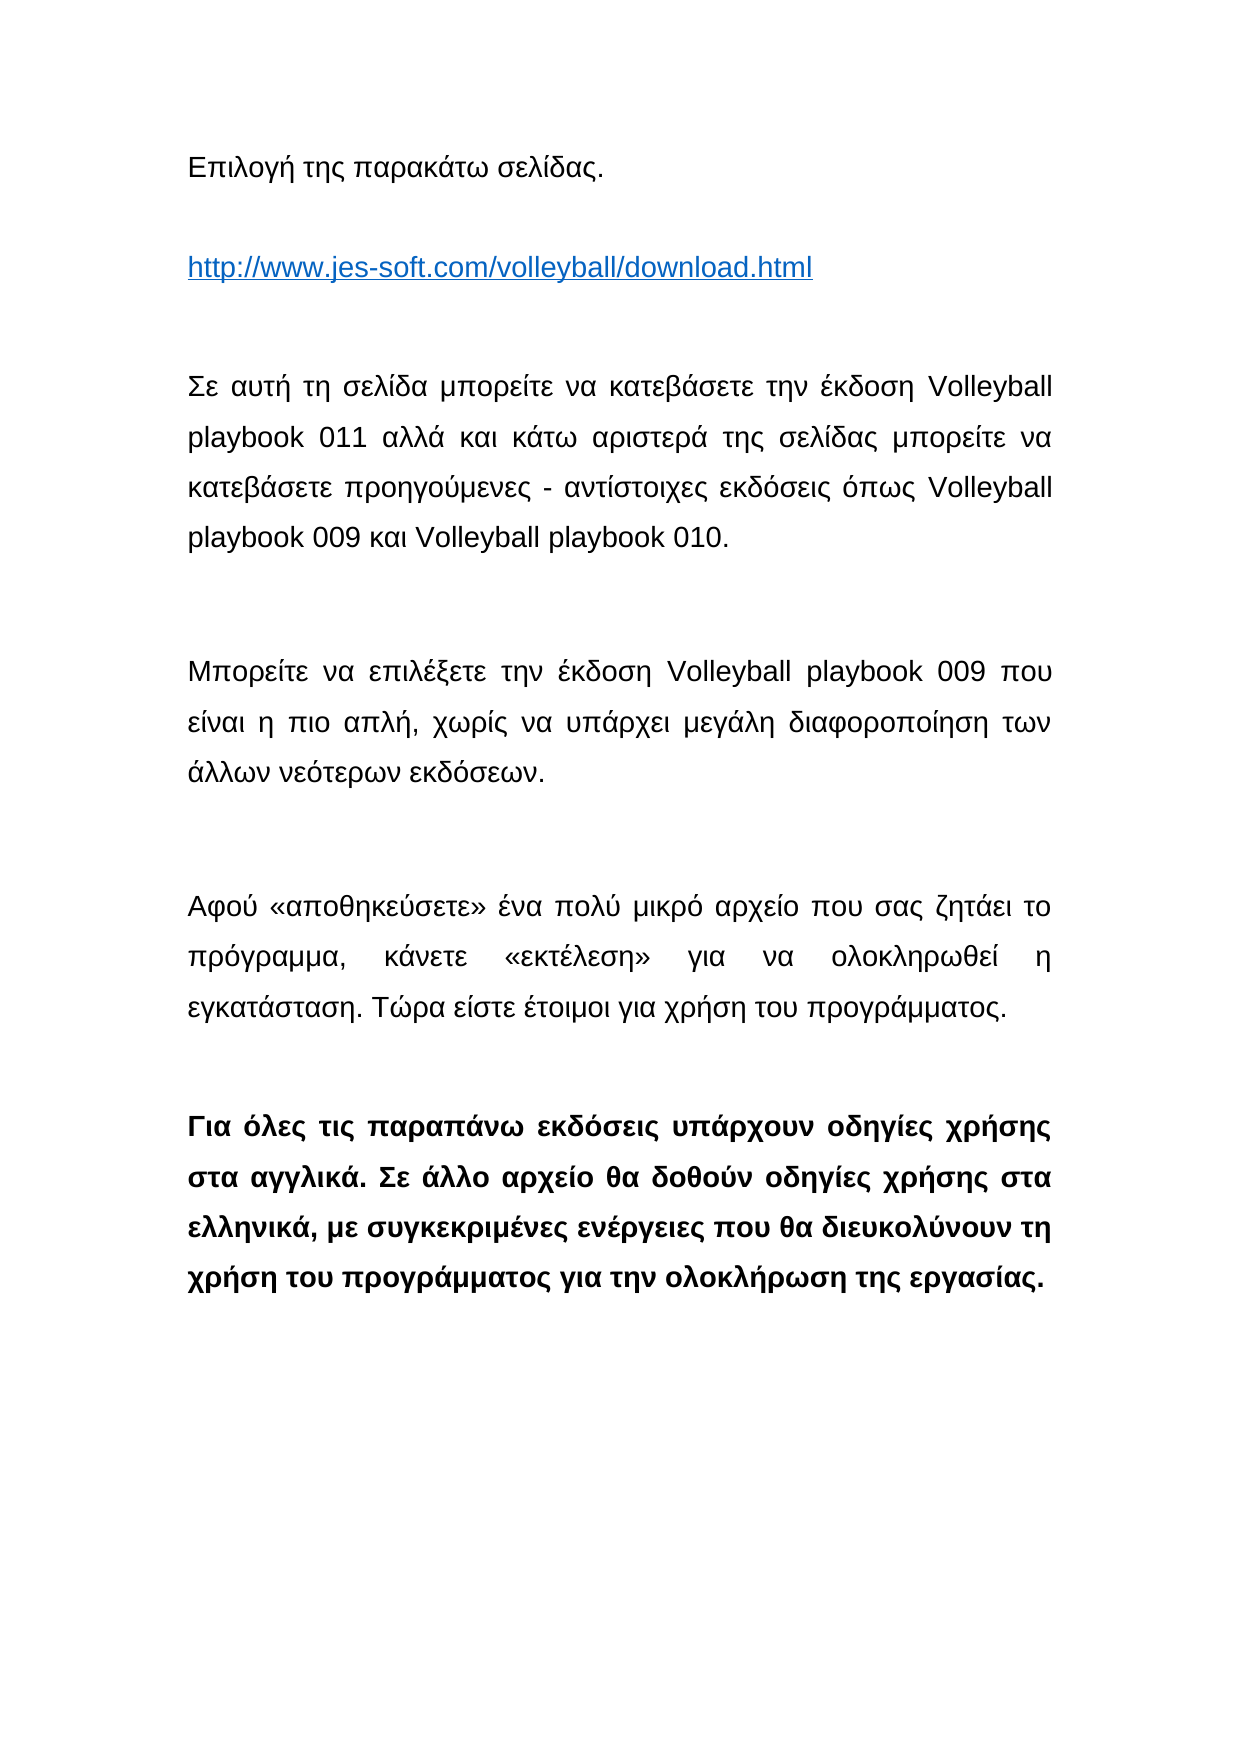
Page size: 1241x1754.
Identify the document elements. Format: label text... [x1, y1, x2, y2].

text Μπορείτε να επιλέξετε την έκδοση Volleyball playbook 009 που είναι η πιο απλή, χωρίς να υπάρχει μεγάλη διαφοροποίηση των άλλων νεότερων εκδόσεων. [187, 654, 1053, 788]
text Για όλες τις παραπάνω εκδόσεις υπάρχουν οδηγίες χρήσης στα αγγλικά. Σε άλλο αρχείο θα δοθούν οδηγίες χρήσης στα ελληνικά, με συγκεκριμένες ενέργειες που θα διευκολύνουν τη χρήση του προγράμματος για την ολοκλήρωση της εργασίας. [187, 1109, 1053, 1294]
text Επιλογή της παρακάτω σελίδας. [187, 150, 1053, 183]
text Σε αυτή τη σελίδα μπορείτε να κατεβάσετε την έκδοση Volleyball playbook 011 αλλά και κάτω αριστερά της σελίδας μπορείτε να κατεβάσετε προηγούμενες - αντίστοιχες εκδόσεις όπως Volleyball playbook 009 και Volleyball playbook 010. [187, 369, 1053, 554]
text Αφού «αποθηκεύσετε» ένα πολύ μικρό αρχείο που σας ζητάει το πρόγραμμα, κάνετε «εκτέλεση» για να ολοκληρωθεί η εγκατάσταση. Τώρα είστε έτοιμοι για χρήση του προγράμματος. [187, 889, 1053, 1023]
text http://www.jes-soft.com/volleyball/download.html [187, 250, 1053, 283]
